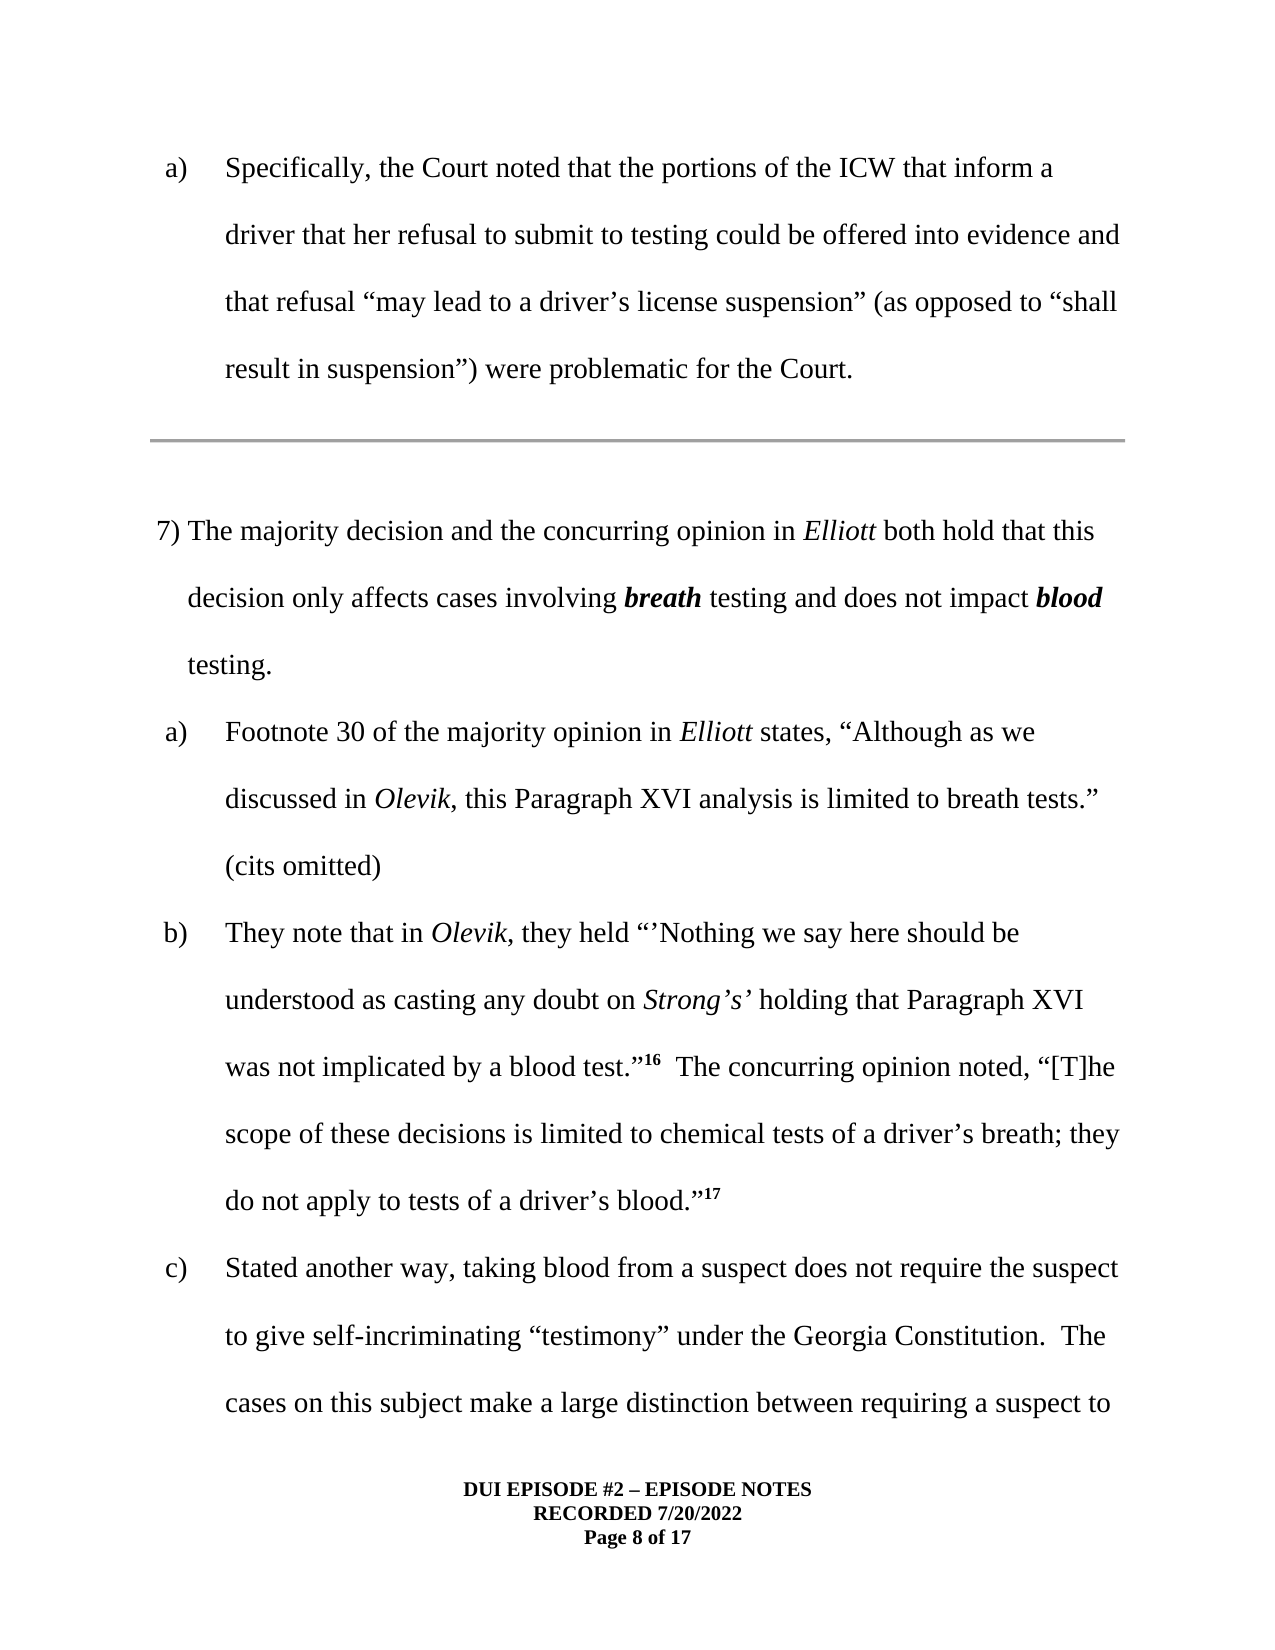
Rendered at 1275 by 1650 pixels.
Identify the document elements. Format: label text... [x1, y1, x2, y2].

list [187, 1251, 1125, 1418]
list The majority decision and the concurring opinion in Elliott both hold that this decision only affects cases involving breath testing and does not impact blood testing. [180, 513, 1125, 680]
list Footnote 30 of the majority opinion in Elliott states, “Although as we discussed in Olevik, this Paragraph XVI analysis is limited to breath tests.” (cits omitted) [187, 714, 1125, 882]
list They note that in Olevik, they held “’Nothing we say here should be understood as casting any doubt on Strong’s’ holding that Paragraph XVI was not implicated by a blood test.” The concurring opinion noted, “[T]he scope of these decisions is limited to chemical tests of a driver’s breath; they do not apply to tests of a driver’s blood.” [187, 915, 1125, 1217]
list Specifically, the Court noted that the portions of the ICW that inform a driver that her refusal to submit to testing could be offered into evidence and that refusal “may lead to a driver’s license suspension” (as opposed to “shall result in suspension”) were problematic for the Court. [187, 150, 1125, 385]
